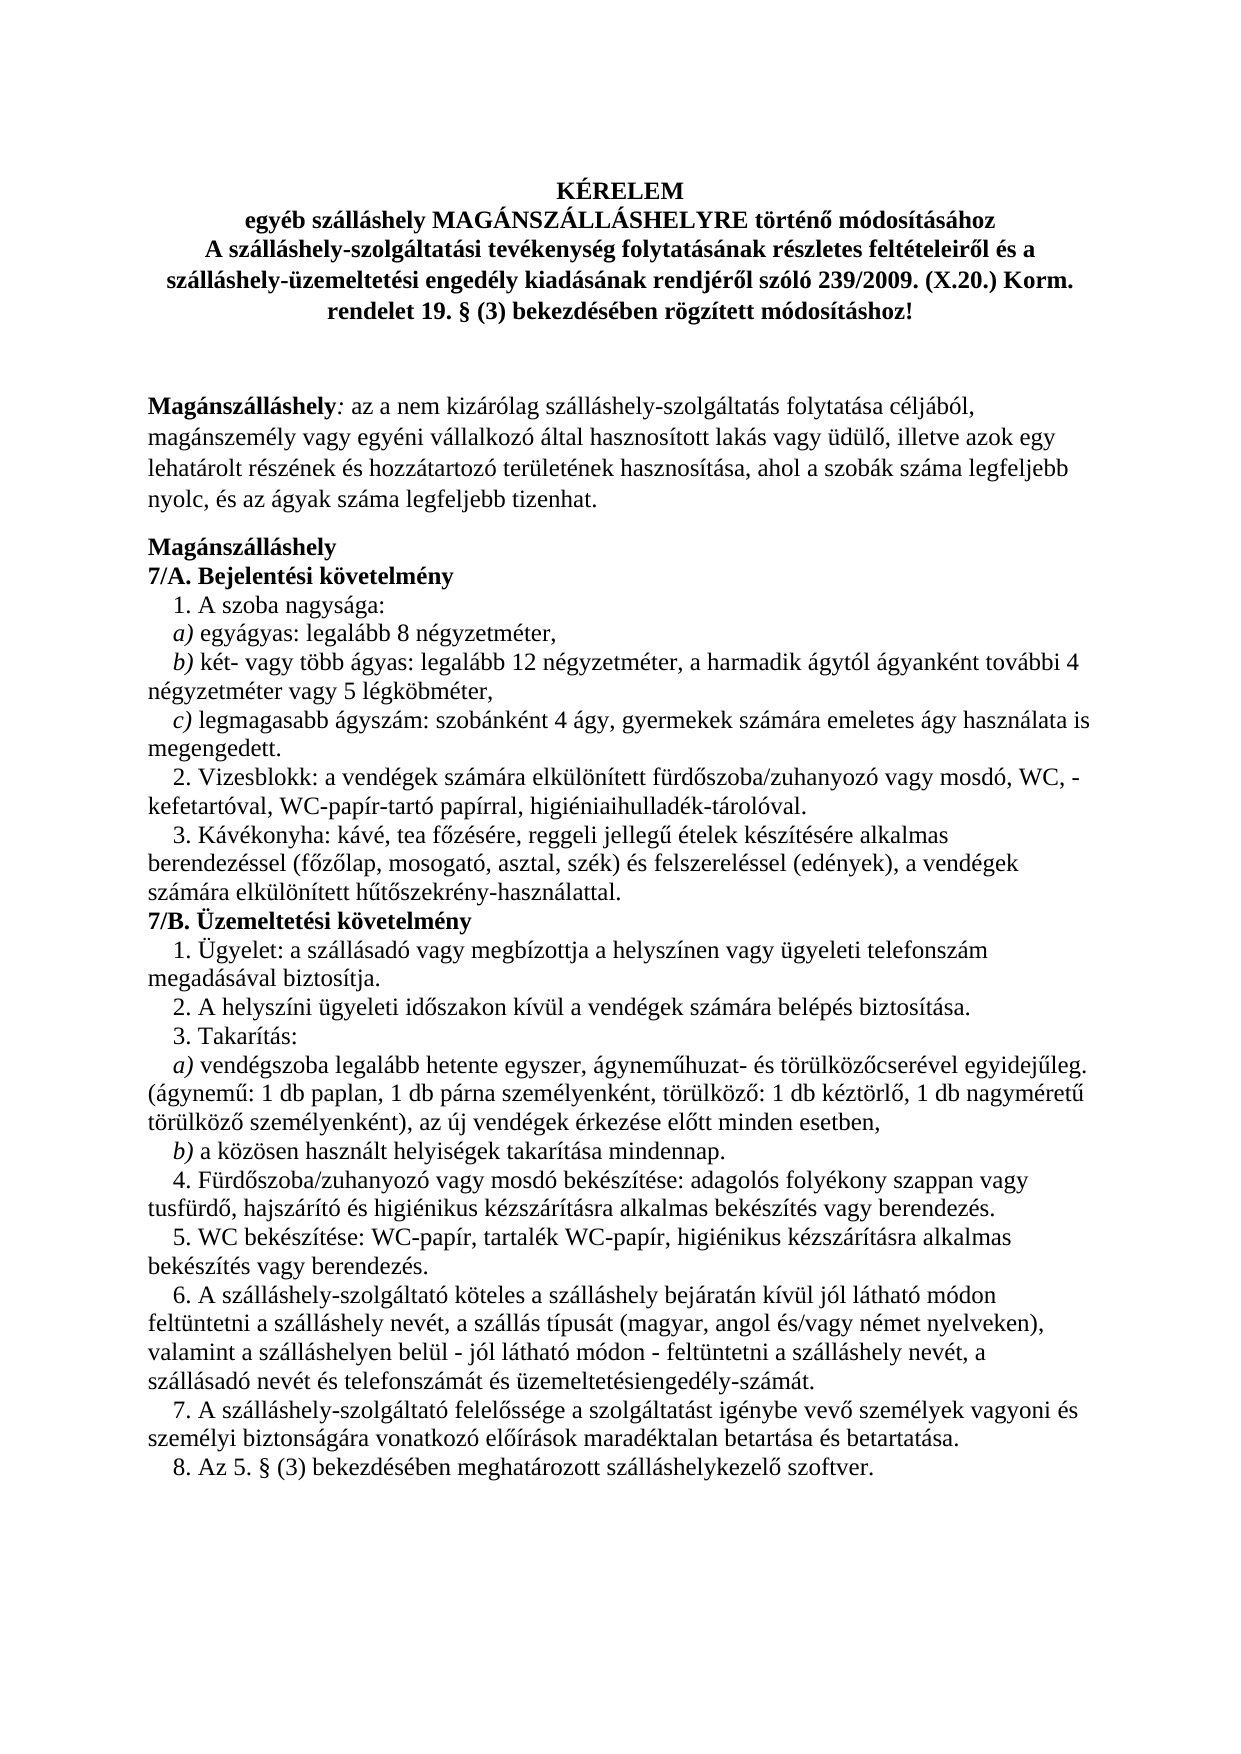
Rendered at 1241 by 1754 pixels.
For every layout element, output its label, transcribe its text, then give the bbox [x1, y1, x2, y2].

text 6. A szálláshely-szolgáltató köteles a szálláshely bejáratán kívül jól látható módon feltüntetni a szálláshely nevét, a szállás típusát (magyar, angol és/vagy német nyelveken), valamint a szálláshelyen belül - jól látható módon - feltüntetni a szálláshely nevét, a szállásadó nevét és telefonszámát és üzemeltetésiengedély-számát. [148, 1280, 1093, 1395]
text Magánszálláshely: az a nem kizárólag szálláshely-szolgáltatás folytatása céljából, magánszemély vagy egyéni vállalkozó által hasznosított lakás vagy üdülő, illetve azok egy lehatárolt részének és hozzátartozó területének hasznosítása, ahol a szobák száma legfeljebb nyolc, és az ágyak száma legfeljebb tizenhat. [148, 391, 1093, 513]
text 1. Ügyelet: a szállásadó vagy megbízottja a helyszínen vagy ügyeleti telefonszám megadásával biztosítja. [148, 935, 1093, 992]
text c) legmagasabb ágyszám: szobánként 4 ágy, gyermekek számára emeletes ágy használata is megengedett. [148, 705, 1093, 762]
text 4. Fürdőszoba/zuhanyozó vagy mosdó bekészítése: adagolós folyékony szappan vagy tusfürdő, hajszárító és higiénikus kézszárításra alkalmas bekészítés vagy berendezés. [148, 1165, 1093, 1222]
text a) egyágyas: legalább 8 négyzetméter, [148, 618, 1093, 647]
text egyéb szálláshely MAGÁNSZÁLLÁSHELYRE történő módosításához [148, 205, 1093, 234]
text A szálláshely-szolgáltatási tevékenység folytatásának részletes feltételeiről és a szálláshely-üzemeltetési engedély kiadásának rendjéről szóló 239/2009. (X.20.) Korm. rendelet 19. § (3) bekezdésében rögzített módosításhoz! [148, 234, 1093, 325]
text a) vendégszoba legalább hetente egyszer, ágyneműhuzat- és törülközőcserével egyidejűleg. (ágynemű: 1 db paplan, 1 db párna személyenként, törülköző: 1 db kéztörlő, 1 db nagyméretű törülköző személyenként), az új vendégek érkezése előtt minden esetben, [148, 1050, 1093, 1136]
text 5. WC bekészítése: WC-papír, tartalék WC-papír, higiénikus kézszárításra alkalmas bekészítés vagy berendezés. [148, 1222, 1093, 1280]
text 7. A szálláshely-szolgáltató felelőssége a szolgáltatást igénybe vevő személyek vagyoni és személyi biztonságára vonatkozó előírások maradéktalan betartása és betartatása. [148, 1395, 1093, 1452]
text 2. A helyszíni ügyeleti időszakon kívül a vendégek számára belépés biztosítása. [148, 992, 1093, 1021]
text 7/B. Üzemeltetési követelmény [148, 906, 1093, 935]
text b) a közösen használt helyiségek takarítása mindennap. [148, 1136, 1093, 1165]
text b) két- vagy több ágyas: legalább 12 négyzetméter, a harmadik ágytól ágyanként további 4 négyzetméter vagy 5 légköbméter, [148, 647, 1093, 705]
text 3. Kávékonyha: kávé, tea főzésére, reggeli jellegű ételek készítésére alkalmas berendezéssel (főzőlap, mosogató, asztal, szék) és felszereléssel (edények), a vendégek számára elkülönített hűtőszekrény-használattal. [148, 820, 1093, 906]
text 3. Takarítás: [148, 1021, 1093, 1050]
text 8. Az 5. § (3) bekezdésében meghatározott szálláshelykezelő szoftver. [148, 1452, 1093, 1481]
text 1. A szoba nagysága: [148, 590, 1093, 618]
text Magánszálláshely [148, 532, 1093, 561]
text 7/A. Bejelentési követelmény [148, 561, 1093, 590]
text 2. Vizesblokk: a vendégek számára elkülönített fürdőszoba/zuhanyozó vagy mosdó, WC, -kefetartóval, WC-papír-tartó papírral, higiéniaihulladék-tárolóval. [148, 762, 1093, 820]
text KÉRELEM [148, 176, 1093, 205]
